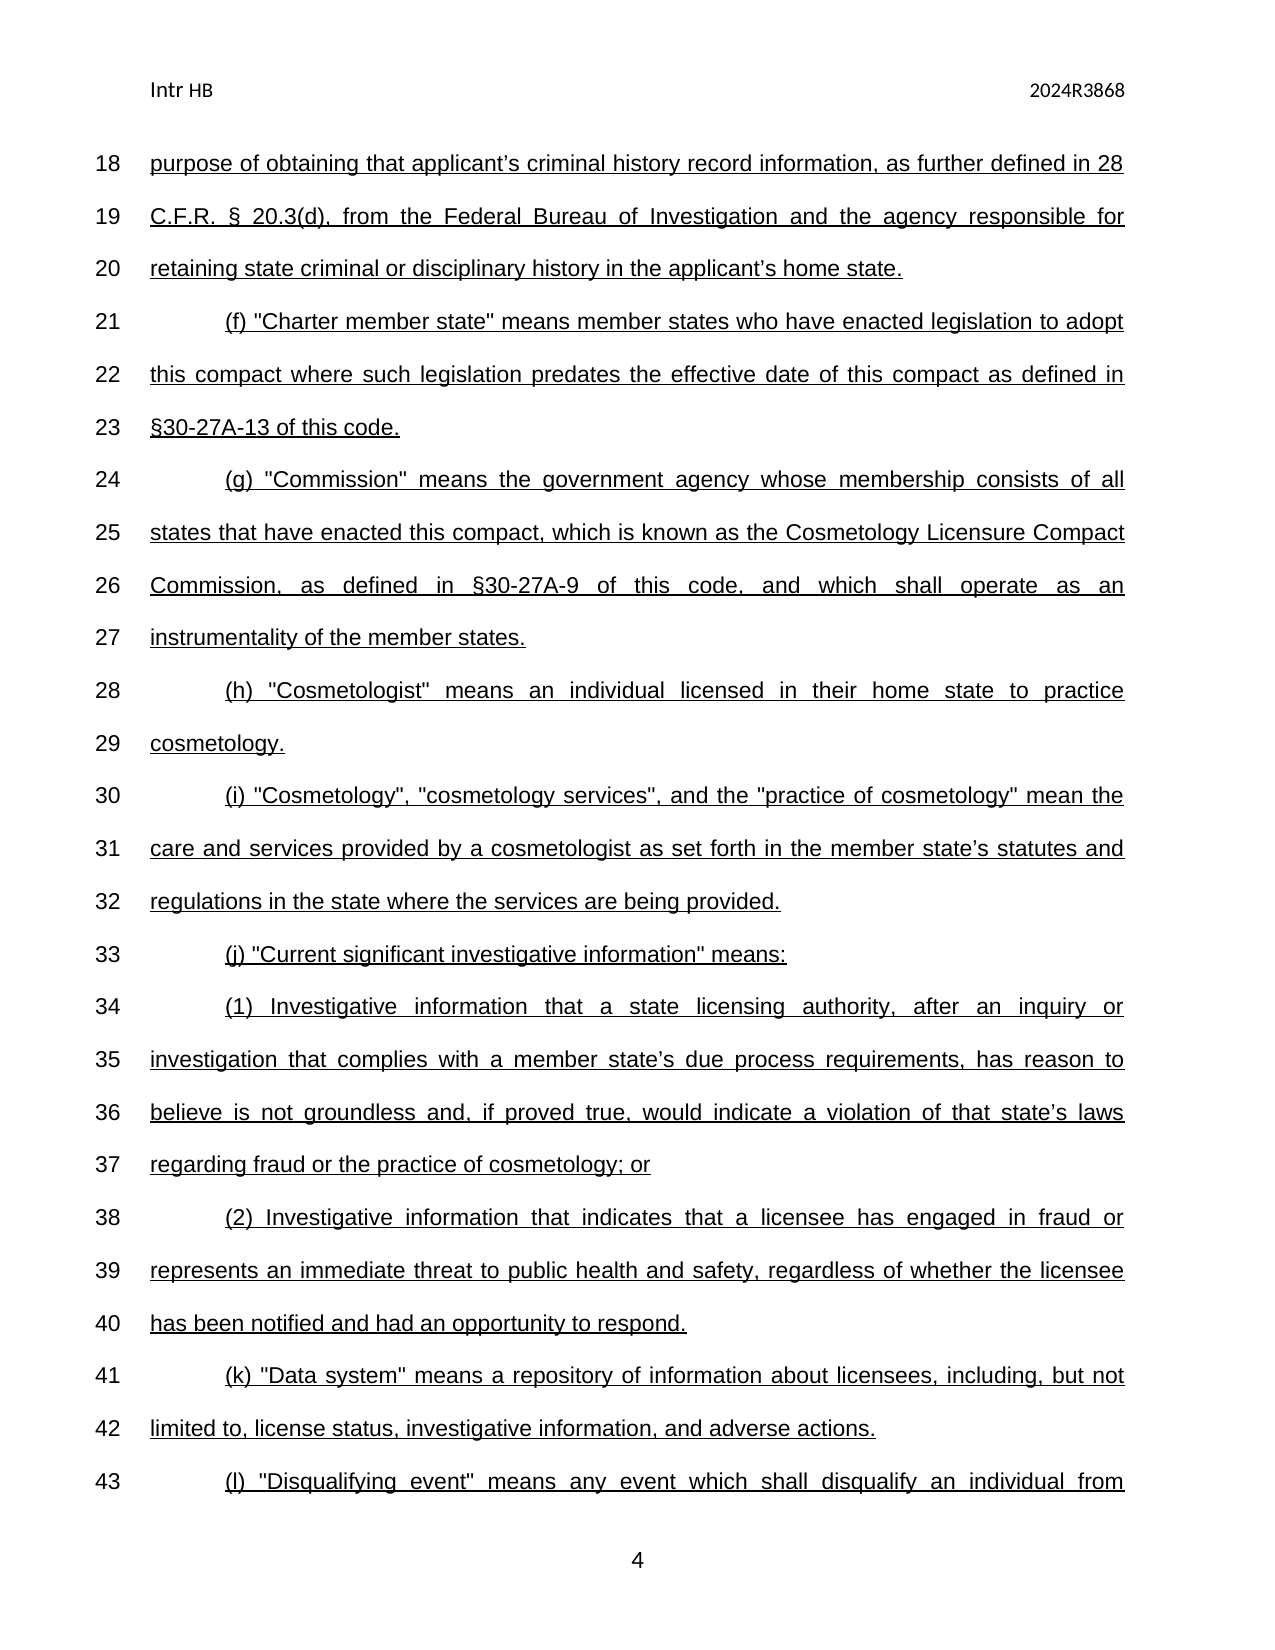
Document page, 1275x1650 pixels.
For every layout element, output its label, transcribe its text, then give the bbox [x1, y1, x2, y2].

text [150, 1468, 1125, 1494]
text (2) Investigative information that indicates that a licensee has engaged in fraud or represents an immediate threat to public health and safety, regardless of whether the licensee has been notified and had an opportunity to respond. [150, 1281, 1125, 1336]
text (h) "Cosmetologist" means an individual licensed in their home state to practice cosmetology. [150, 677, 1125, 756]
text (1) Investigative information that a state licensing authority, after an inquiry or investigation that complies with a member state’s due process requirements, has reason to believe is not groundless and, if proved true, would indicate a violation of that state’s laws regarding fraud or the practice of cosmetology; or [150, 1070, 1125, 1121]
text (1) Investigative information that a state licensing authority, after an inquiry or investigation that complies with a member state’s due process requirements, has reason to believe is not groundless and, if proved true, would indicate a violation of that state’s laws regarding fraud or the practice of cosmetology; or [150, 993, 1125, 1069]
text (g) "Commission" means the government agency whose membership consists of all states that have enacted this compact, which is known as the Cosmetology Licensure Compact Commission, as defined in §30-27A-9 of this code, and which shall operate as an instrumentality of the member states. [150, 596, 1125, 651]
text (f) "Charter member state" means member states who have enacted legislation to adopt this compact where such legislation predates the effective date of this compact as defined in §30-27A-13 of this code. [150, 385, 1125, 440]
text (g) "Commission" means the government agency whose membership consists of all states that have enacted this compact, which is known as the Cosmetology Licensure Compact Commission, as defined in §30-27A-9 of this code, and which shall operate as an instrumentality of the member states. [150, 466, 1125, 542]
text (f) "Charter member state" means member states who have enacted legislation to adopt this compact where such legislation predates the effective date of this compact as defined in §30-27A-13 of this code. [150, 308, 1125, 384]
text (i) "Cosmetology", "cosmetology services", and the "practice of cosmetology" mean the care and services provided by a cosmetologist as set forth in the member state’s statutes and regulations in the state where the services are being provided. [150, 782, 1125, 858]
text (2) Investigative information that indicates that a licensee has engaged in fraud or represents an immediate threat to public health and safety, regardless of whether the licensee has been notified and had an opportunity to respond. [150, 1204, 1125, 1280]
text (k) "Data system" means a repository of information about licensees, including, but not limited to, license status, investigative information, and adverse actions. [150, 1362, 1125, 1441]
text (g) "Commission" means the government agency whose membership consists of all states that have enacted this compact, which is known as the Cosmetology Licensure Compact Commission, as defined in §30-27A-9 of this code, and which shall operate as an instrumentality of the member states. [150, 543, 1125, 594]
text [150, 150, 1125, 225]
text (i) "Cosmetology", "cosmetology services", and the "practice of cosmetology" mean the care and services provided by a cosmetologist as set forth in the member state’s statutes and regulations in the state where the services are being provided. [150, 859, 1125, 914]
text (1) Investigative information that a state licensing authority, after an inquiry or investigation that complies with a member state’s due process requirements, has reason to believe is not groundless and, if proved true, would indicate a violation of that state’s laws regarding fraud or the practice of cosmetology; or [150, 1123, 1125, 1178]
text (j) "Current significant investigative information" means: [150, 941, 1125, 967]
